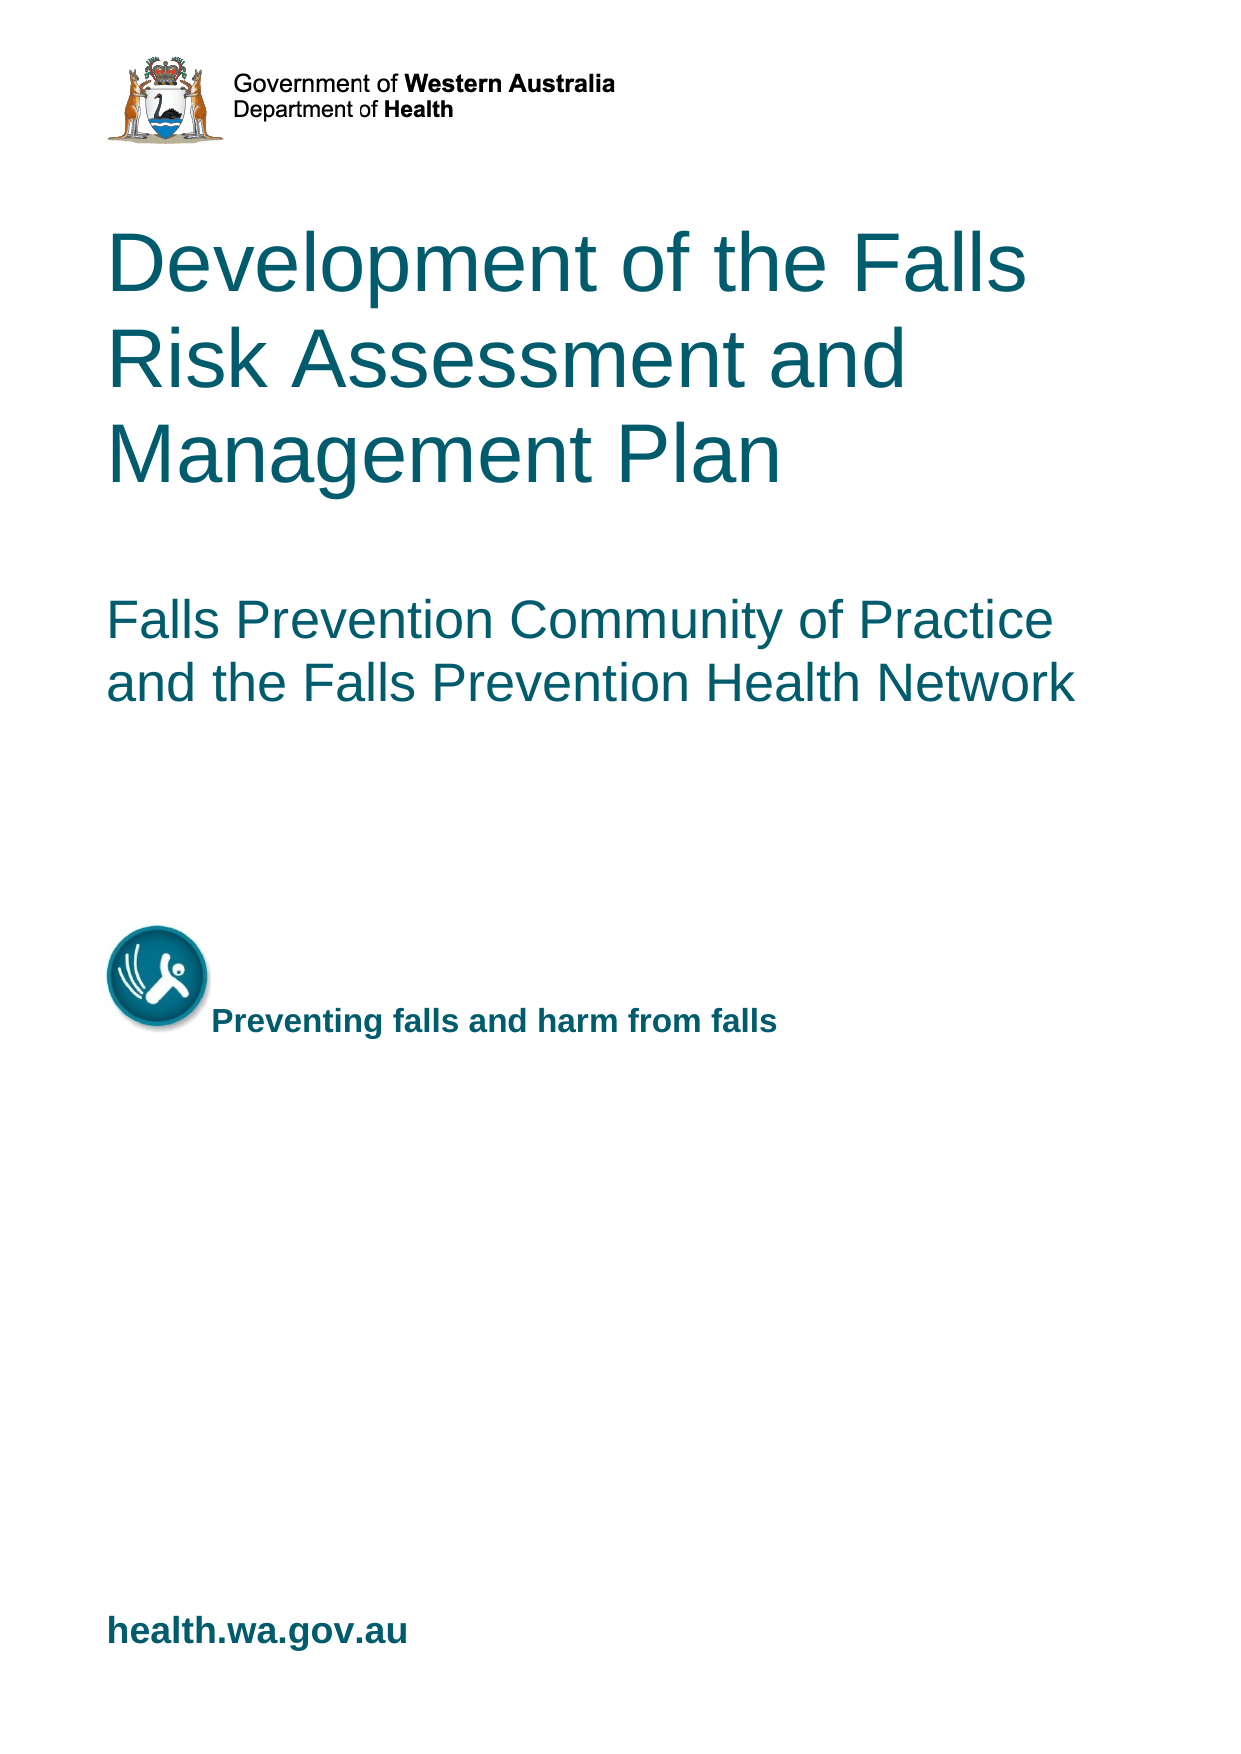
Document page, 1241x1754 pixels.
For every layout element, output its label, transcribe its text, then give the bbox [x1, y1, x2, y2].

text Development of the Falls Risk Assessment and Management Plan [106, 213, 1134, 501]
picture [106, 925, 212, 1033]
text Preventing falls and harm from falls [106, 925, 1134, 1039]
text Falls Prevention Community of Practice and the Falls Prevention Health Network [106, 588, 1134, 713]
picture [106, 56, 615, 146]
